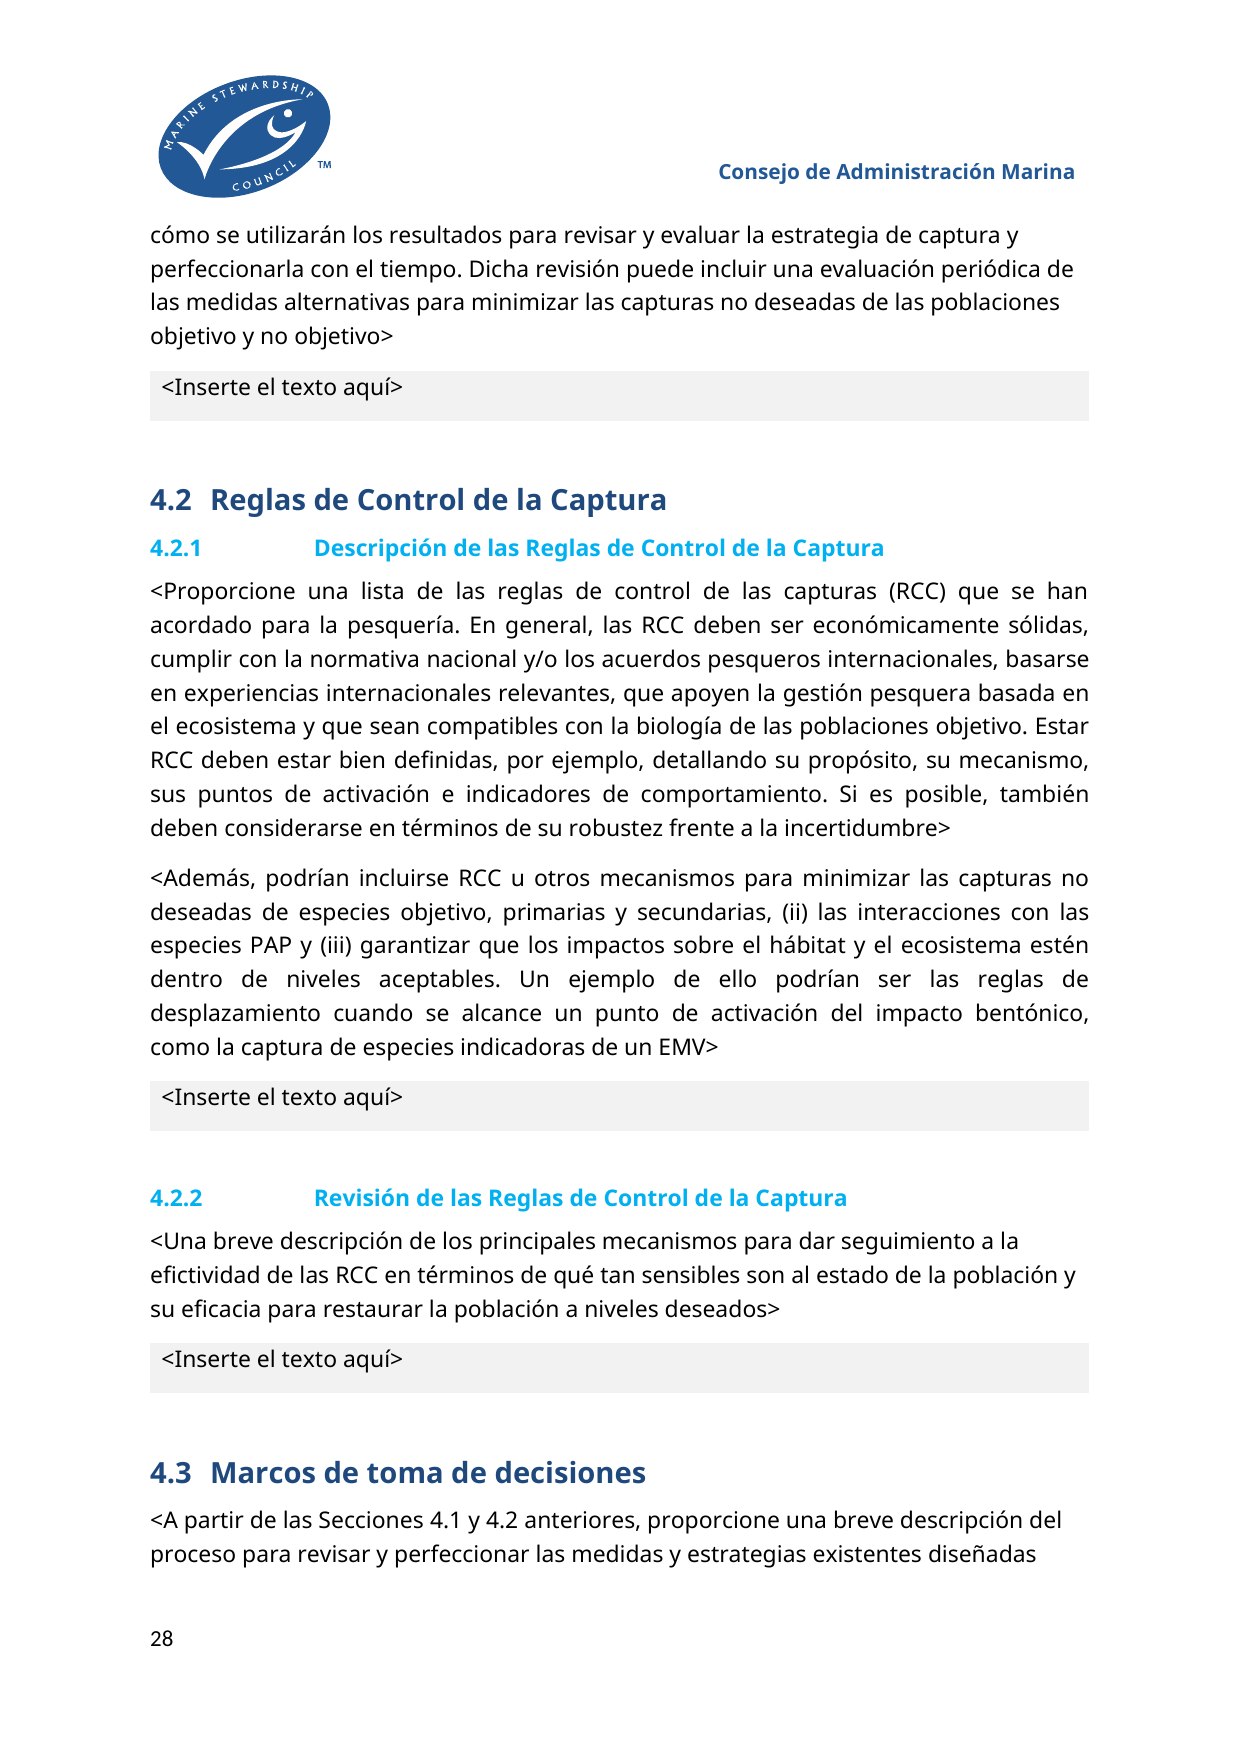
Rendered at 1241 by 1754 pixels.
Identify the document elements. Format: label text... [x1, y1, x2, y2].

subtitle Reglas de Control de la Captura [150, 479, 1090, 519]
subtitle Descripción de las Reglas de Control de la Captura [150, 531, 1090, 563]
text <Una breve descripción de los principales mecanismos para dar seguimiento a la efictividad de las RCC en términos de qué tan sensibles son al estado de la población y su eficacia para restaurar la población a niveles deseados> [150, 1225, 1090, 1324]
table_header <Inserte el texto aquí> [150, 1343, 1089, 1393]
table_header <Inserte el texto aquí> [150, 1081, 1089, 1131]
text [150, 1504, 1090, 1569]
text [150, 219, 1090, 351]
subtitle Revisión de las Reglas de Control de la Captura [150, 1181, 1090, 1213]
subtitle Marcos de toma de decisiones [150, 1452, 1090, 1492]
text <Proporcione una lista de las reglas de control de las capturas (RCC) que se han acordado para la pesquería. En general, las RCC deben ser económicamente sólidas, cumplir con la normativa nacional y/o los acuerdos pesqueros internacionales, basarse en experiencias internacionales relevantes, que apoyen la gestión pesquera basada en el ecosistema y que sean compatibles con la biología de las poblaciones objetivo. Estar RCC deben estar bien definidas, por ejemplo, detallando su propósito, su mecanismo, sus puntos de activación e indicadores de comportamiento. Si es posible, también deben considerarse en términos de su robustez frente a la incertidumbre> [150, 575, 1090, 843]
text <Además, podrían incluirse RCC u otros mecanismos para minimizar las capturas no deseadas de especies objetivo, primarias y secundarias, (ii) las interacciones con las especies PAP y (iii) garantizar que los impactos sobre el hábitat y el ecosistema estén dentro de niveles aceptables. Un ejemplo de ello podrían ser las reglas de desplazamiento cuando se alcance un punto de activación del impacto bentónico, como la captura de especies indicadoras de un EMV> [150, 862, 1090, 1062]
table_header <Inserte el texto aquí> [150, 371, 1089, 421]
